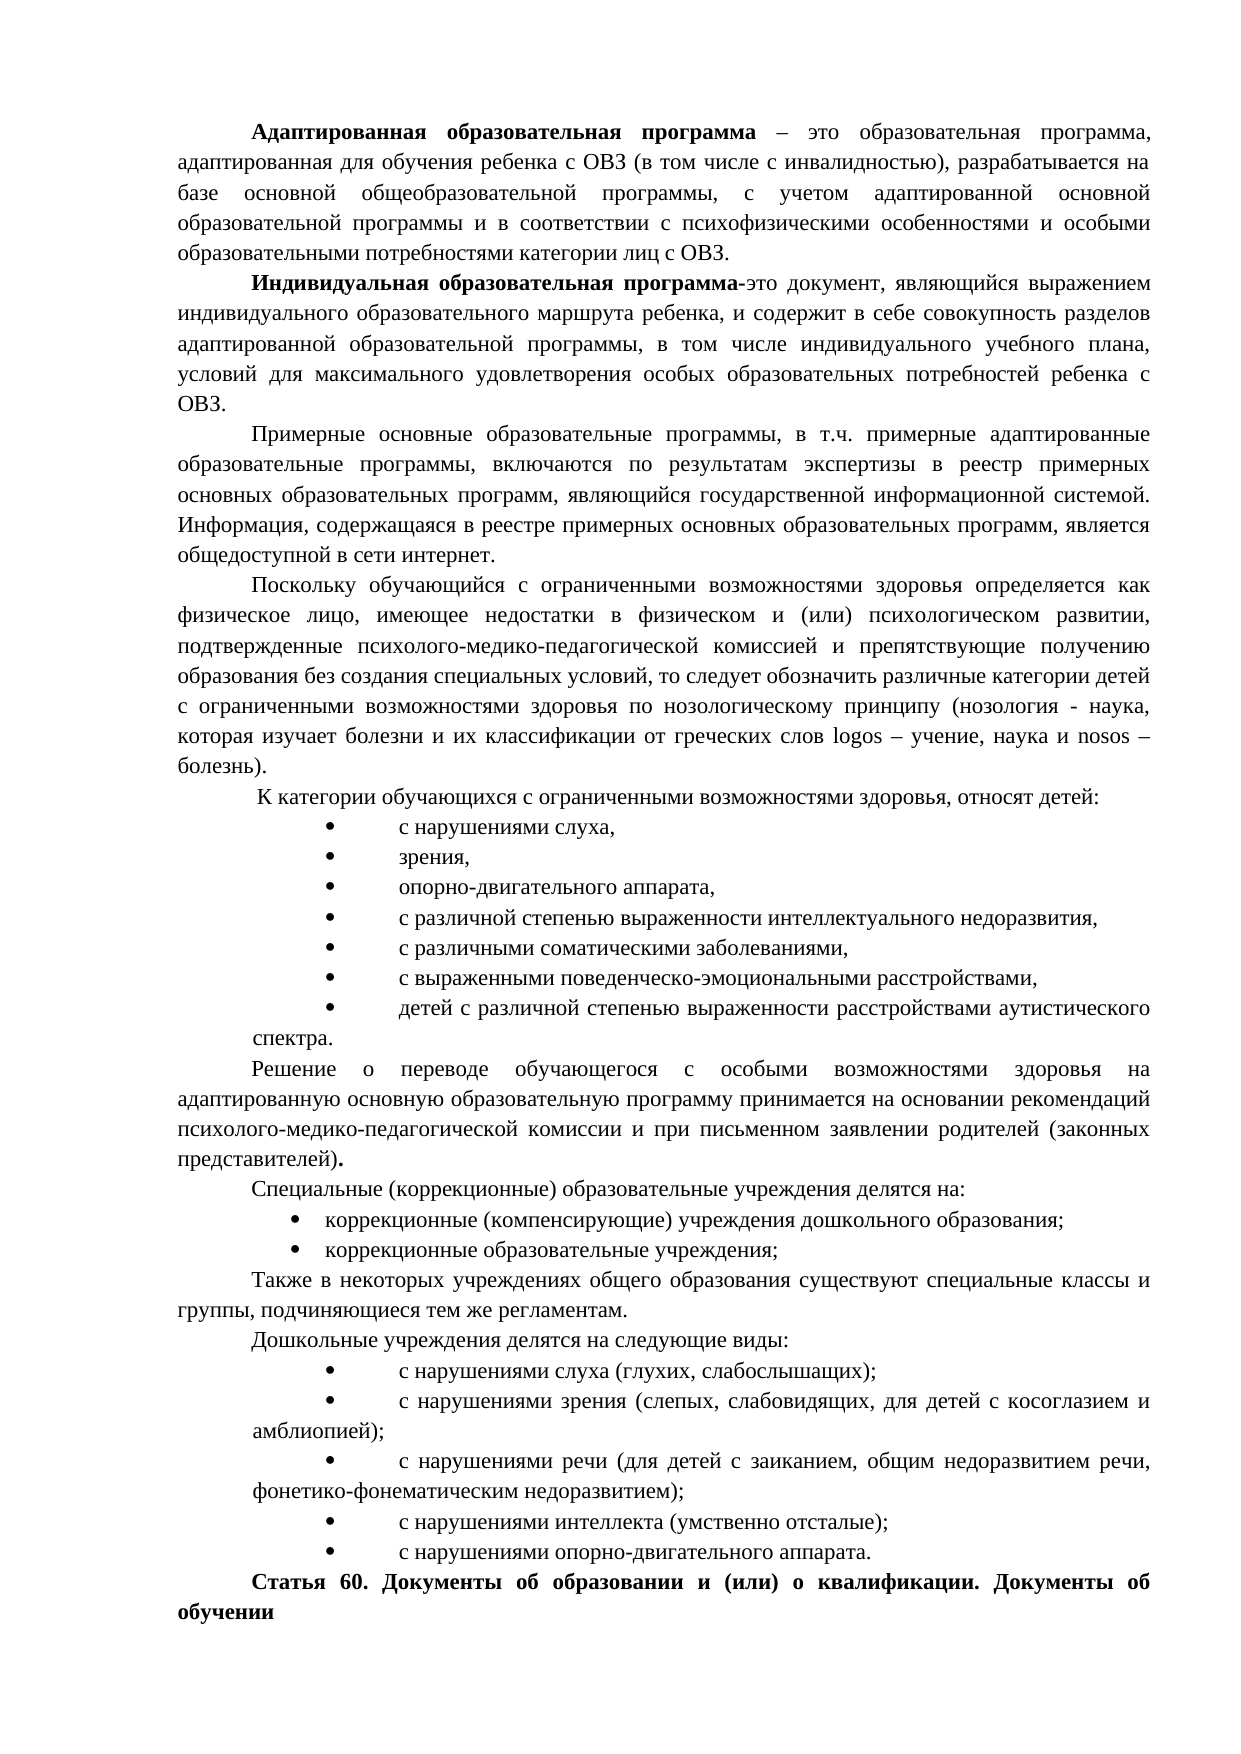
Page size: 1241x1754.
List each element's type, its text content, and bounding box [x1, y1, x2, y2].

list с нарушениями зрения (слепых, слабовидящих, для детей с косоглазием и амблиопией); [252, 1387, 1152, 1443]
list с нарушениями опорно-двигательного аппарата. [252, 1538, 1152, 1564]
list коррекционные (компенсирующие) учреждения дошкольного образования; [217, 1206, 1152, 1232]
list с нарушениями речи (для детей с заиканием, общим недоразвитием речи, фонетико-фонематическим недоразвитием); [252, 1447, 1152, 1504]
text Адаптированная образовательная программа – это образовательная программа, адаптированная для обучения ребенка с ОВЗ (в том числе с инвалидностью), разрабатывается на базе основной общеобразовательной программы, с учетом адаптированной основной образовательной программы и в соответствии с психофизическими особенностями и особыми образовательными потребностями категории лиц с ОВЗ. [177, 118, 1152, 265]
list детей с различной степенью выраженности расстройствами аутистического спектра. [252, 994, 1152, 1051]
list с различными соматическими заболеваниями, [252, 934, 1152, 960]
list коррекционные образовательные учреждения; [217, 1236, 1152, 1262]
text Статья 60. Документы об образовании и (или) о квалификации. Документы об обучении [177, 1568, 1152, 1625]
list зрения, [252, 843, 1152, 869]
text Специальные (коррекционные) образовательные учреждения делятся на: [177, 1175, 1152, 1202]
list с нарушениями интеллекта (умственно отсталые); [252, 1508, 1152, 1534]
text Также в некоторых учреждениях общего образования существуют специальные классы и группы, подчиняющиеся тем же регламентам. [177, 1266, 1152, 1323]
list с различной степенью выраженности интеллектуального недоразвития, [252, 903, 1152, 930]
text Поскольку обучающийся с ограниченными возможностями здоровья определяется как физическое лицо, имеющее недостатки в физическом и (или) психологическом развитии, подтвержденные психолого-медико-педагогической комиссией и препятствующие получению образования без создания специальных условий, то следует обозначить различные категории детей с ограниченными возможностями здоровья по нозологическому принципу (нозология - наука, которая изучает болезни и их классификации от греческих слов logos – учение, наука и nosos – болезнь). [177, 571, 1152, 779]
list опорно-двигательного аппарата, [252, 873, 1152, 900]
text К категории обучающихся с ограниченными возможностями здоровья, относят детей: [177, 783, 1152, 809]
text Индивидуальная образовательная программа-это документ, являющийся выражением индивидуального образовательного маршрута ребенка, и содержит в себе совокупность разделов адаптированной образовательной программы, в том числе индивидуального учебного плана, условий для максимального удовлетворения особых образовательных потребностей ребенка с ОВЗ. [177, 269, 1152, 416]
text Решение о переводе обучающегося с особыми возможностями здоровья на адаптированную основную образовательную программу принимается на основании рекомендаций психолого-медико-педагогической комиссии и при письменном заявлении родителей (законных представителей). [177, 1054, 1152, 1172]
text Примерные основные образовательные программы, в т.ч. примерные адаптированные образовательные программы, включаются по результатам экспертизы в реестр примерных основных образовательных программ, являющийся государственной информационной системой. Информация, содержащаяся в реестре примерных основных образовательных программ, является общедоступной в сети интернет. [177, 420, 1152, 567]
text Дошкольные учреждения делятся на следующие виды: [177, 1326, 1152, 1353]
list с нарушениями слуха, [252, 813, 1152, 839]
list с выраженными поведенческо-эмоциональными расстройствами, [252, 964, 1152, 990]
list с нарушениями слуха (глухих, слабослышащих); [252, 1357, 1152, 1383]
